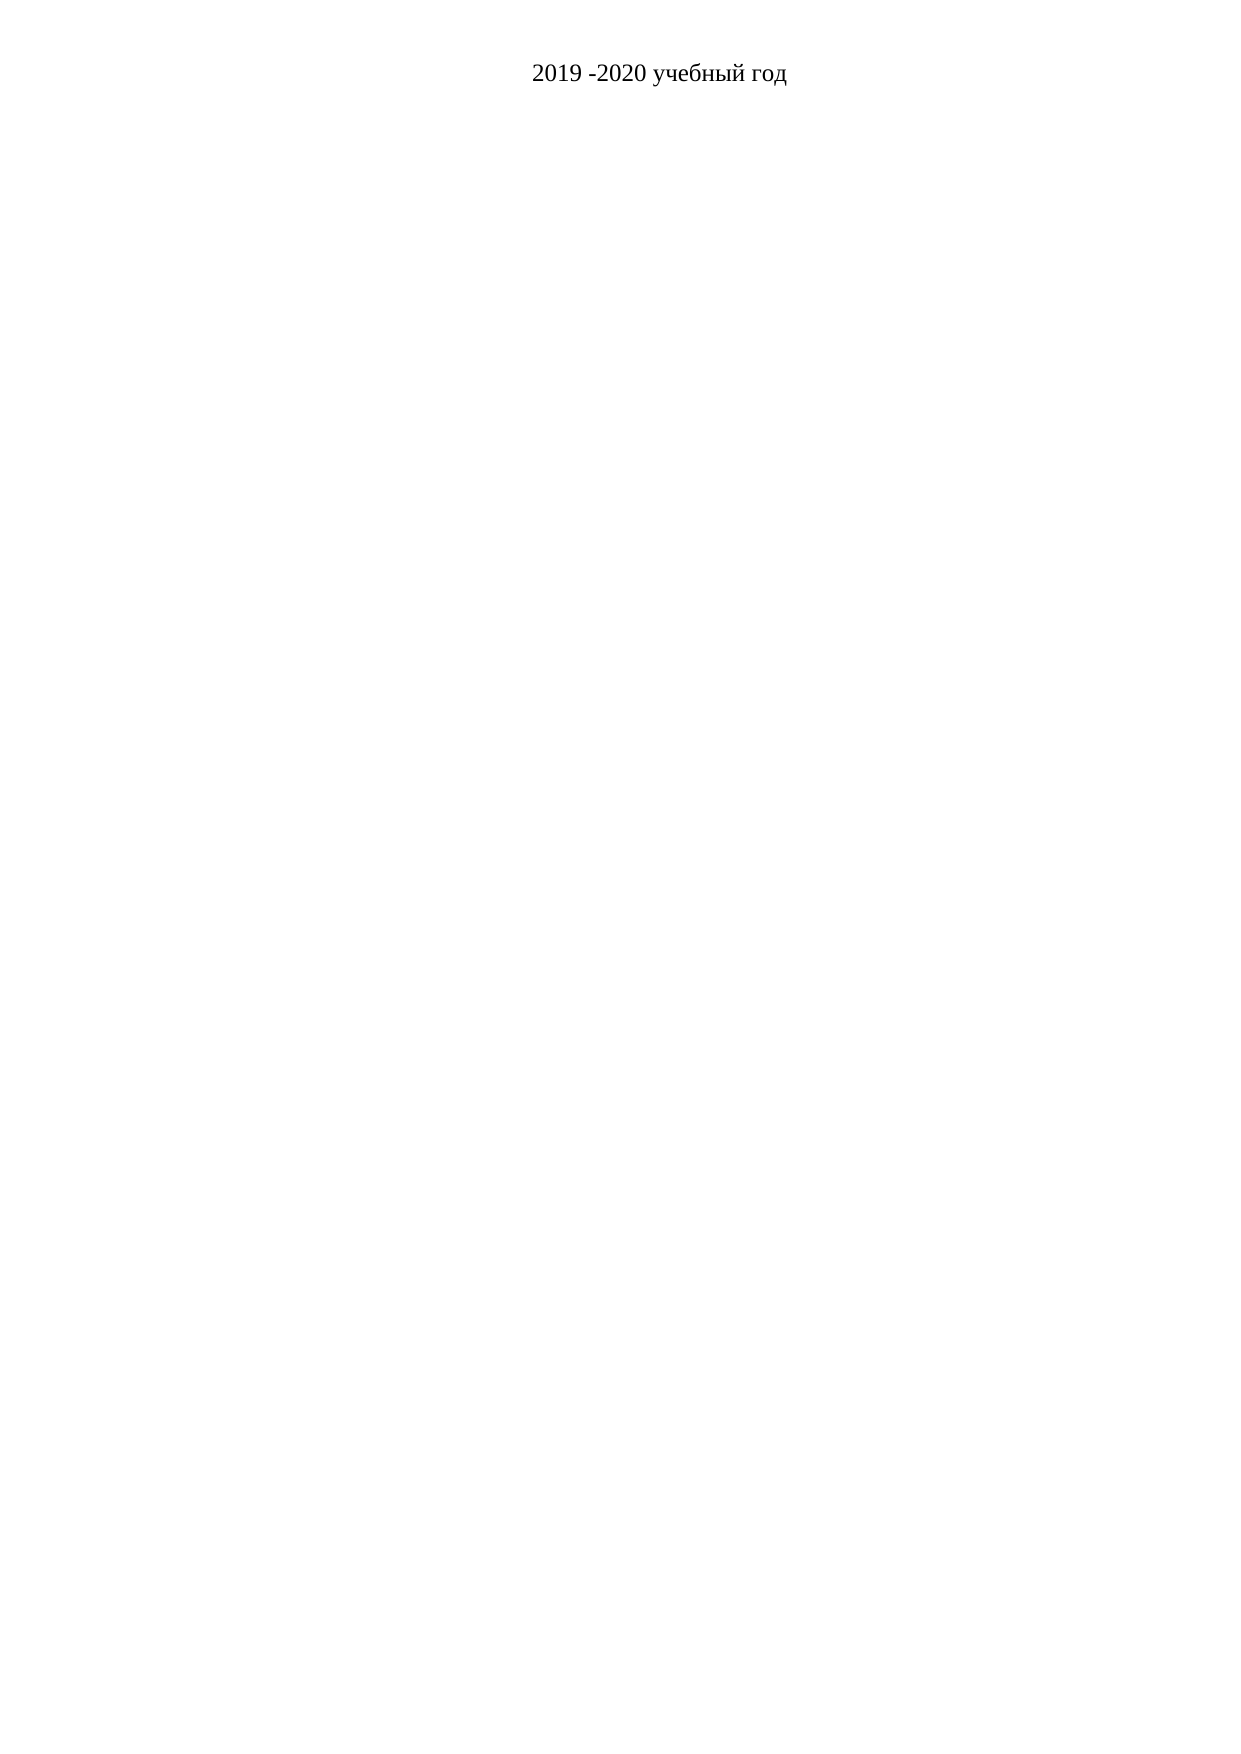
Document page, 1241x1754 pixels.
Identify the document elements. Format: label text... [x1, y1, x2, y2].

text 2019 -2020 учебный год [164, 58, 1154, 87]
